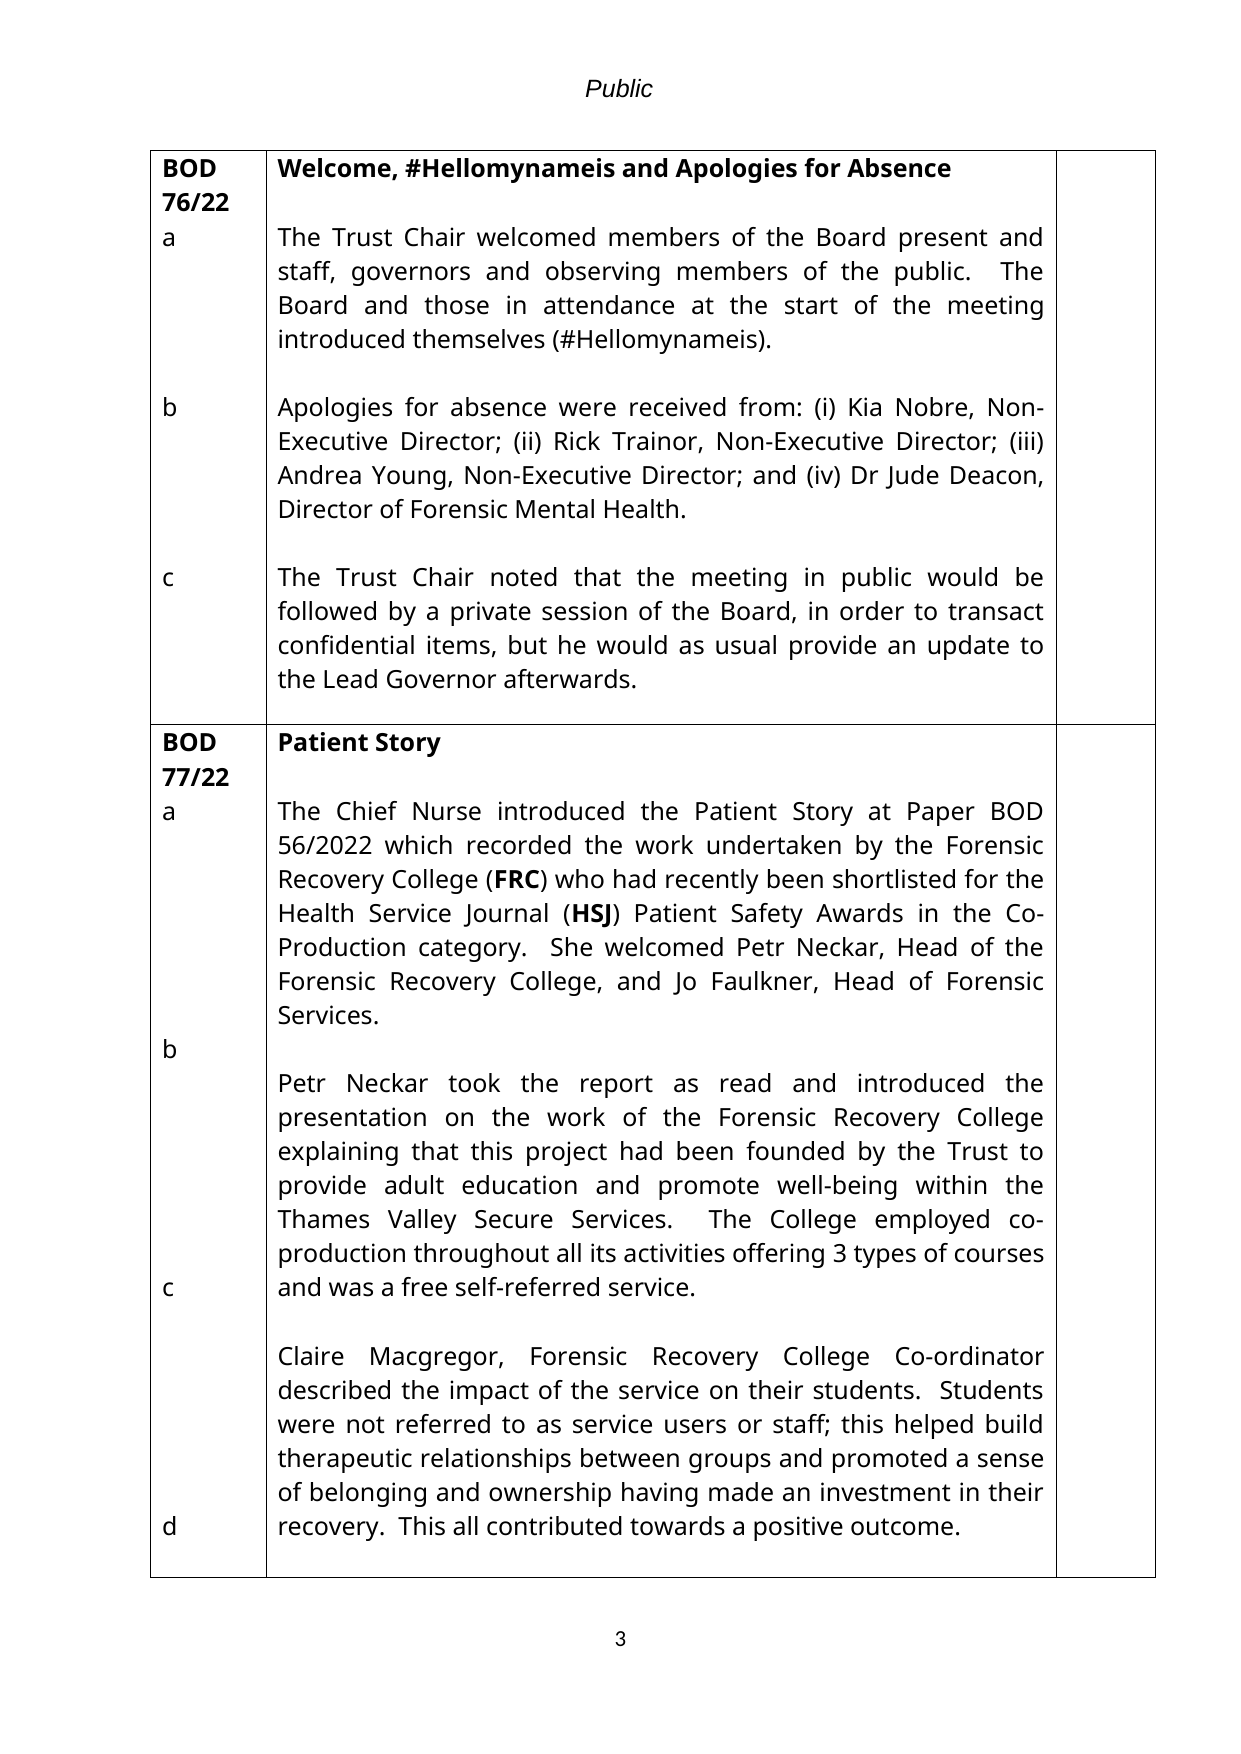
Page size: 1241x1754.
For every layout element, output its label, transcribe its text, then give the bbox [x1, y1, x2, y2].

table_header BOD 76/22 a b c [151, 151, 266, 724]
table_cell [1057, 725, 1155, 1577]
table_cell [267, 725, 1056, 1577]
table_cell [151, 725, 266, 1577]
table_header Welcome, #Hellomynameis and Apologies for Absence The Trust Chair welcomed members of the Board present and staff, governors and observing members of the public. The Board and those in attendance at the start of the meeting introduced themselves (#Hellomynameis). Apologies for absence were received from: (i) Kia Nobre, Non-Executive Director; (ii) Rick Trainor, Non-Executive Director; (iii) Andrea Young, Non-Executive Director; and (iv) Dr Jude Deacon, Director of Forensic Mental Health. The Trust Chair noted that the meeting in public would be followed by a private session of the Board, in order to transact confidential items, but he would as usual provide an update to the Lead Governor afterwards. [267, 151, 1056, 724]
table_header [1057, 151, 1155, 724]
